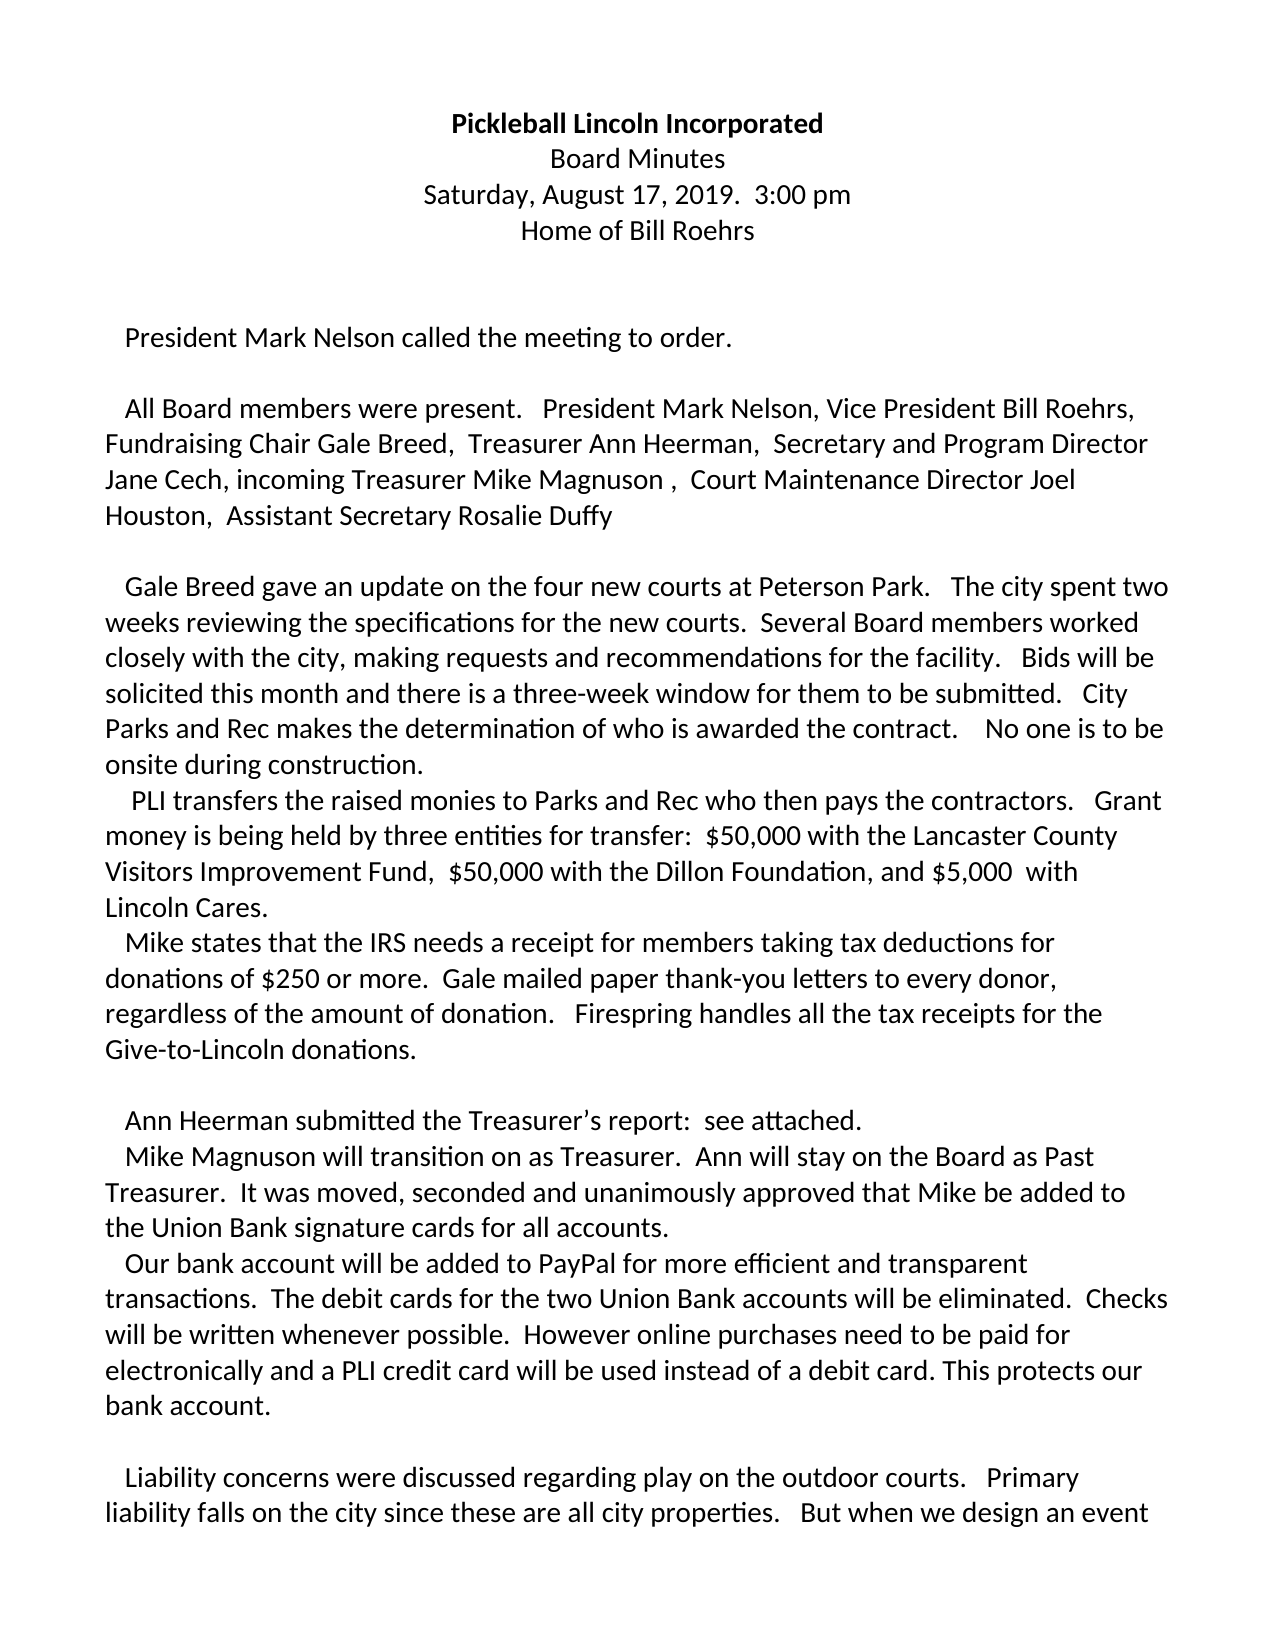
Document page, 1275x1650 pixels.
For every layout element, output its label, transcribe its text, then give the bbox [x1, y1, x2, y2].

text Fundraising Chair Gale Breed, Treasurer Ann Heerman, Secretary and Program Director Jane Cech, incoming Treasurer Mike Magnuson , Court Maintenance Director Joel Houston, Assistant Secretary Rosalie Duffy [105, 426, 1170, 532]
text All Board members were present. President Mark Nelson, Vice President Bill Roehrs, [105, 390, 1170, 426]
text President Mark Nelson called the meeting to order. [105, 319, 1170, 354]
text Pickleball Lincoln Incorporated [105, 105, 1170, 141]
text Saturday, August 17, 2019. 3:00 pm [105, 176, 1170, 212]
text Our bank account will be added to PayPal for more efficient and transparent transactions. The debit cards for the two Union Bank accounts will be eliminated. Checks will be written whenever possible. However online purchases need to be paid for electronically and a PLI credit card will be used instead of a debit card. This protects our bank account. [105, 1245, 1170, 1423]
text Gale Breed gave an update on the four new courts at Peterson Park. The city spent two weeks reviewing the specifications for the new courts. Several Board members worked closely with the city, making requests and recommendations for the facility. Bids will be solicited this month and there is a three-week window for them to be submitted. City Parks and Rec makes the determination of who is awarded the contract. No one is to be onsite during construction. [105, 568, 1170, 782]
text Mike Magnuson will transition on as Treasurer. Ann will stay on the Board as Past Treasurer. It was moved, seconded and unanimously approved that Mike be added to the Union Bank signature cards for all accounts. [105, 1138, 1170, 1245]
text Ann Heerman submitted the Treasurer’s report: see attached. [105, 1102, 1170, 1138]
text Mike states that the IRS needs a receipt for members taking tax deductions for donations of $250 or more. Gale mailed paper thank-you letters to every donor, regardless of the amount of donation. Firespring handles all the tax receipts for the Give-to-Lincoln donations. [105, 924, 1170, 1067]
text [105, 1459, 1170, 1530]
text Home of Bill Roehrs [105, 212, 1170, 247]
text PLI transfers the raised monies to Parks and Rec who then pays the contractors. Grant money is being held by three entities for transfer: $50,000 with the Lancaster County Visitors Improvement Fund, $50,000 with the Dillon Foundation, and $5,000 with Lincoln Cares. [105, 782, 1170, 924]
text Board Minutes [105, 141, 1170, 176]
